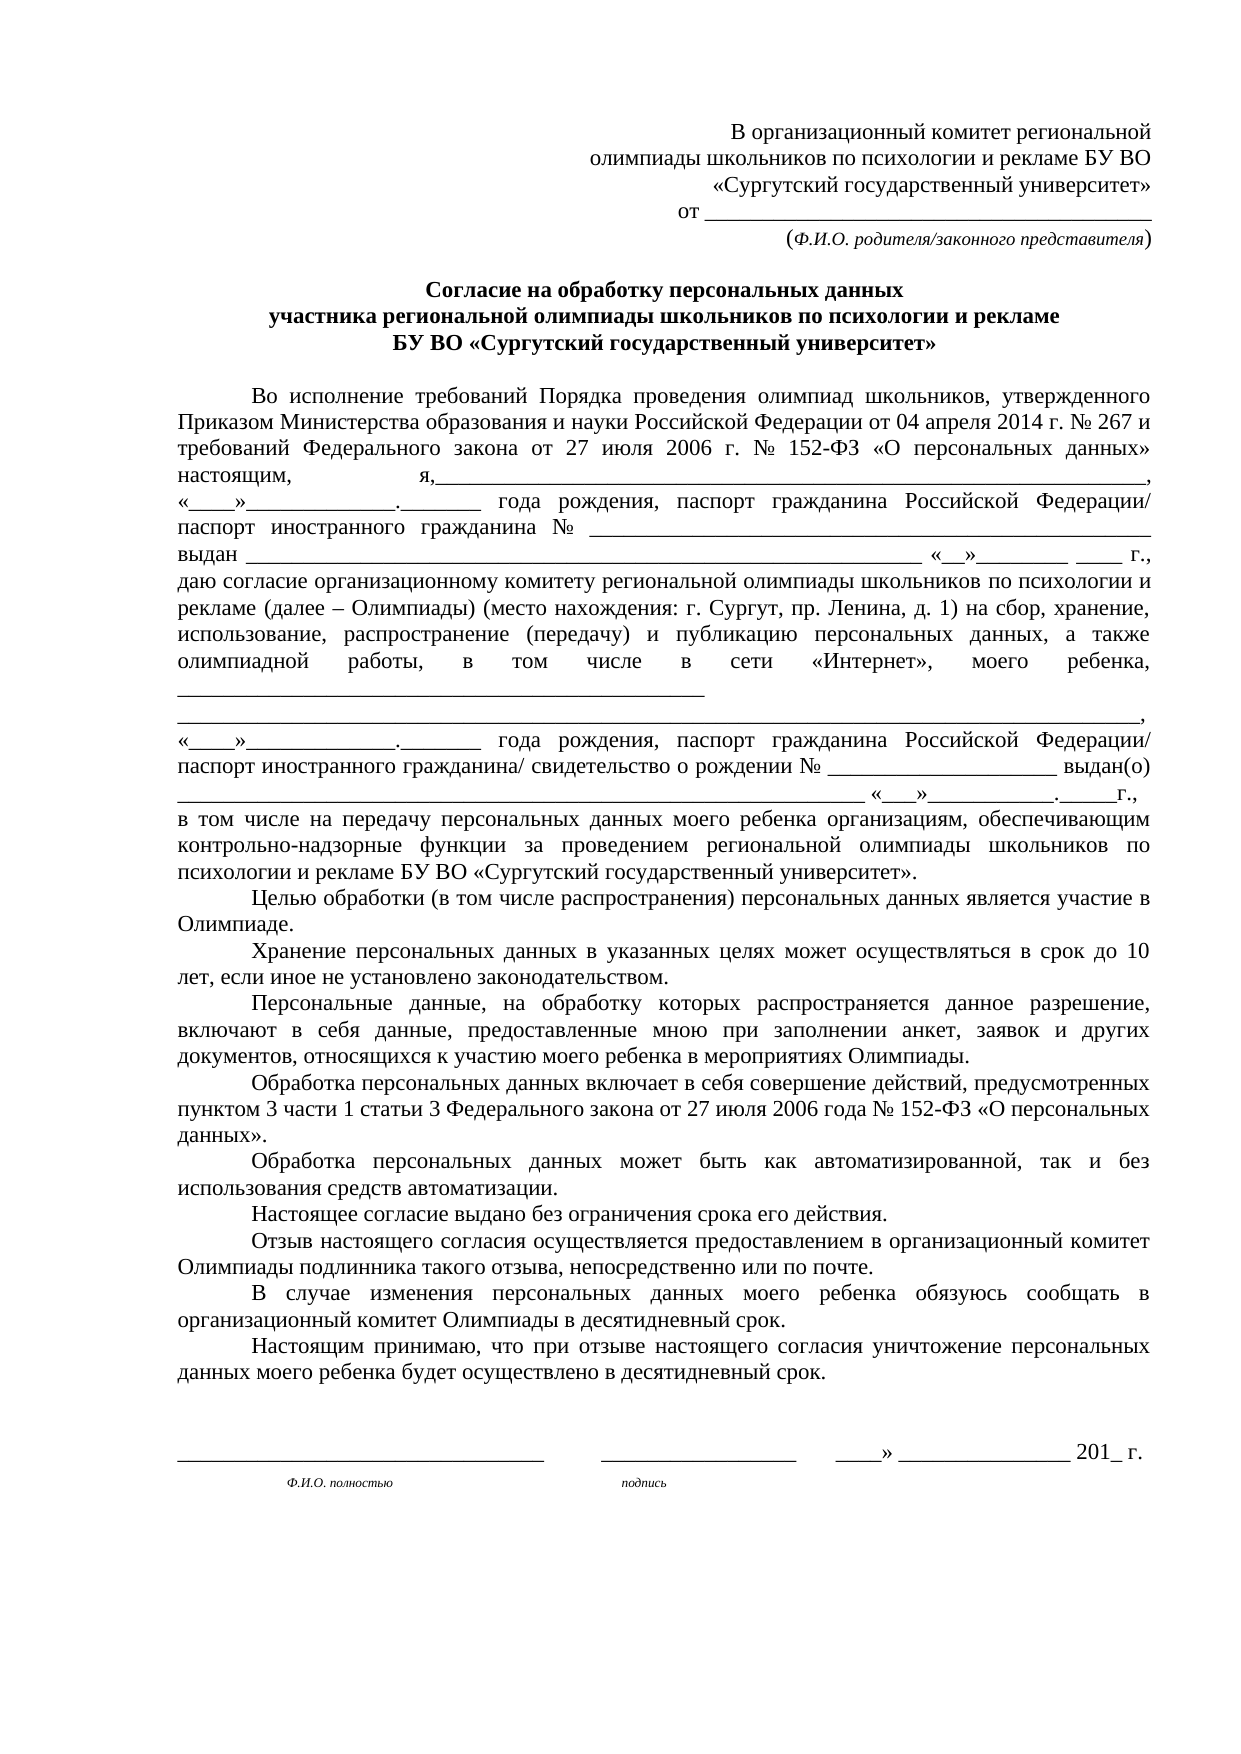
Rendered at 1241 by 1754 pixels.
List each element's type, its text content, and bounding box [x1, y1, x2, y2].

text «Сургутский государственный университет» [177, 171, 1152, 197]
text Настоящее согласие выдано без ограничения срока его действия. [177, 1200, 1152, 1227]
text ____________________________________________________________________________________, «____»_____________._______ года рождения, паспорт гражданина Российской Федерации/ паспорт иностранного гражданина/ свидетельство о рождении № ____________________ выдан(о) ____________________________________________________________ «___»___________._____г., [177, 699, 1152, 805]
text Согласие на обработку персональных данных [177, 276, 1152, 303]
text олимпиады школьников по психологии и рекламе БУ ВО [177, 144, 1152, 171]
text Обработка персональных данных включает в себя совершение действий, предусмотренных пунктом 3 части 1 статьи 3 Федерального закона от 27 июля 2006 года № 152-ФЗ «О персональных данных». [177, 1068, 1152, 1148]
text участника региональной олимпиады школьников по психологии и рекламе [177, 303, 1152, 329]
text Персональные данные, на обработку которых распространяется данное разрешение, включают в себя данные, предоставленные мною при заполнении анкет, заявок и других документов, относящихся к участию моего ребенка в мероприятиях Олимпиады. [177, 989, 1152, 1068]
text (Ф.И.О. родителя/законного представителя) [177, 223, 1152, 250]
text Настоящим принимаю, что при отзыве настоящего согласия уничтожение персональных данных моего ребенка будет осуществлено в десятидневный срок. [177, 1332, 1152, 1385]
text Целью обработки (в том числе распространения) персональных данных является участие в Олимпиаде. [177, 884, 1152, 937]
text Обработка персональных данных может быть как автоматизированной, так и без использования средств автоматизации. [177, 1148, 1152, 1200]
text от _______________________________________ [177, 197, 1152, 223]
text Во исполнение требований Порядка проведения олимпиад школьников, утвержденного Приказом Министерства образования и науки Российской Федерации от 04 апреля 2014 г. № 267 и требований Федерального закона от 27 июля 2006 г. № 152-ФЗ «О персональных данных» настоящим, я,______________________________________________________________, «____»_____________._______ года рождения, паспорт гражданина Российской Федерации/ паспорт иностранного гражданина № _________________________________________________ выдан ___________________________________________________________ «__»________ ____ г., даю согласие организационному комитету региональной олимпиады школьников по психологии и рекламе (далее – Олимпиады) (место нахождения: г. Сургут, пр. Ленина, д. 1) на сбор, хранение, использование, распространение (передачу) и публикацию персональных данных, а также олимпиадной работы, в том числе в сети «Интернет», моего ребенка, ______________________________________________ [177, 382, 1152, 699]
text Хранение персональных данных в указанных целях может осуществляться в срок до 10 лет, если иное не установлено законодательством. [177, 937, 1152, 989]
text Отзыв настоящего согласия осуществляется предоставлением в организационный комитет Олимпиады подлинника такого отзыва, непосредственно или по почте. [177, 1227, 1152, 1279]
text В случае изменения персональных данных моего ребенка обязуюсь сообщать в организационный комитет Олимпиады в десятидневный срок. [177, 1279, 1152, 1332]
text ________________________________ _________________ ____» _______________ 201_ г. [177, 1438, 1152, 1464]
text Ф.И.О. полностью подпись [177, 1464, 1152, 1491]
text В организационный комитет региональной [177, 118, 1152, 144]
text БУ ВО «Сургутский государственный университет» [177, 329, 1152, 355]
text в том числе на передачу персональных данных моего ребенка организациям, обеспечивающим контрольно-надзорные функции за проведением региональной олимпиады школьников по психологии и рекламе БУ ВО «Сургутский государственный университет». [177, 805, 1152, 884]
